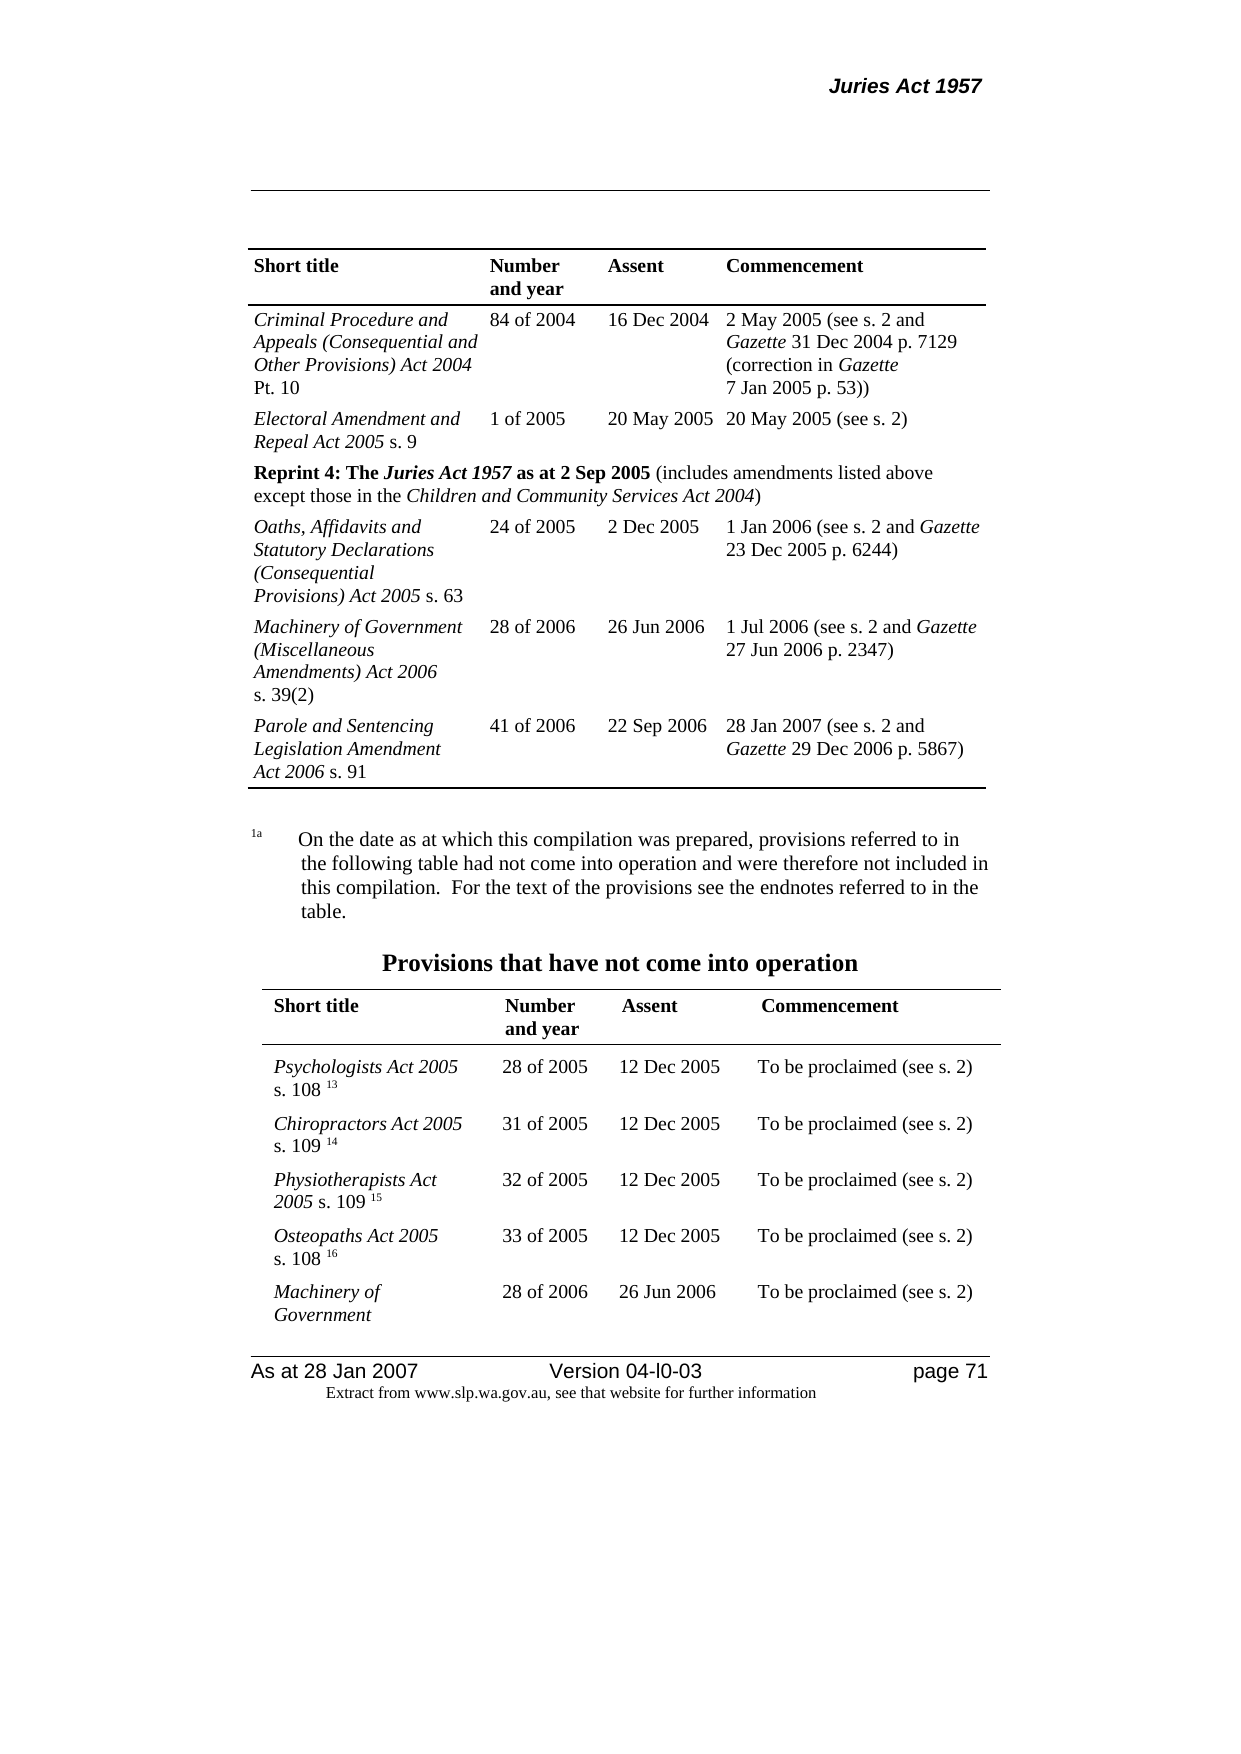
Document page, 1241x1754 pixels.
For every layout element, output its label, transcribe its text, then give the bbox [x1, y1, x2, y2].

table_cell 12 Dec 2005 [608, 1045, 746, 1101]
table_cell Machinery of Government (Miscellaneous Amendments) Act 2006 s. 39(2) [248, 611, 484, 710]
table_header Number and year [484, 250, 602, 303]
table_cell 20 May 2005 [602, 403, 720, 457]
table_cell Criminal Procedure and Appeals (Consequential and Other Provisions) Act 2004 Pt. 10 [248, 306, 484, 403]
table_cell 2 May 2005 (see s. 2 and Gazette 31 Dec 2004 p. 7129 (correction in Gazette 7 Jan 2005 p. 53)) [720, 306, 986, 403]
table_cell To be proclaimed (see s. 2) [746, 1101, 997, 1157]
table_cell 32 of 2005 [491, 1157, 608, 1213]
subtitle Provisions that have not come into operation [251, 948, 990, 977]
table_cell 12 Dec 2005 [608, 1101, 746, 1157]
table_header Commencement [720, 250, 986, 303]
table_cell Psychologists Act 2005 s. 108 13 [262, 1045, 491, 1101]
table_cell To be proclaimed (see s. 2) [746, 1045, 997, 1101]
table_cell 28 of 2006 [491, 1269, 608, 1325]
table_header Assent [610, 990, 750, 1044]
table_header Assent [602, 250, 720, 303]
table_cell 31 of 2005 [491, 1101, 608, 1157]
table_cell Physiotherapists Act 2005 s. 109 15 [262, 1157, 491, 1213]
table_cell Osteopaths Act 2005 s. 108 16 [262, 1213, 491, 1269]
table_header Commencement [750, 990, 1001, 1044]
table_cell Reprint 4: The Juries Act 1957 as at 2 Sep 2005 (includes amendments listed above except those in the Children and Community Services Act 2004) [248, 457, 986, 511]
table_cell 12 Dec 2005 [608, 1213, 746, 1269]
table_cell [746, 1269, 997, 1325]
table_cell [262, 1269, 491, 1325]
table_cell 1 Jul 2006 (see s. 2 and Gazette 27 Jun 2006 p. 2347) [720, 611, 986, 710]
table_cell To be proclaimed (see s. 2) [746, 1213, 997, 1269]
table_cell 24 of 2005 [484, 511, 602, 611]
table_cell 20 May 2005 (see s. 2) [720, 403, 986, 457]
table_cell 28 of 2005 [491, 1045, 608, 1101]
table_cell 16 Dec 2004 [602, 306, 720, 403]
table_cell 28 of 2006 [484, 611, 602, 710]
table_cell 1 of 2005 [484, 403, 602, 457]
table_header Short title [248, 250, 484, 303]
table_cell 26 Jun 2006 [602, 611, 720, 710]
table_header Short title [262, 990, 494, 1044]
table_cell Oaths, Affidavits and Statutory Declarations (Consequential Provisions) Act 2005 s. 63 [248, 511, 484, 611]
table_cell Electoral Amendment and Repeal Act 2005 s. 9 [248, 403, 484, 457]
table_cell Chiropractors Act 2005 s. 109 14 [262, 1101, 491, 1157]
table_cell 12 Dec 2005 [608, 1157, 746, 1213]
table_cell Parole and Sentencing Legislation Amendment Act 2006 s. 91 [248, 710, 484, 787]
table_cell 26 Jun 2006 [608, 1269, 746, 1325]
table_cell 22 Sep 2006 [602, 710, 720, 787]
table_cell 33 of 2005 [491, 1213, 608, 1269]
table_cell To be proclaimed (see s. 2) [746, 1157, 997, 1213]
table_cell 41 of 2006 [484, 710, 602, 787]
table_cell 84 of 2004 [484, 306, 602, 403]
table_cell 1 Jan 2006 (see s. 2 and Gazette 23 Dec 2005 p. 6244) [720, 511, 986, 611]
text 1a On the date as at which this compilation was prepared, provisions referred to in the following table had not come into operation and were therefore not included in this compilation. For the text of the provisions see the endnotes referred to in the table. [251, 827, 990, 923]
table_cell 28 Jan 2007 (see s. 2 and Gazette 29 Dec 2006 p. 5867) [720, 710, 986, 787]
table_cell 2 Dec 2005 [602, 511, 720, 611]
table_header Number and year [494, 990, 610, 1044]
